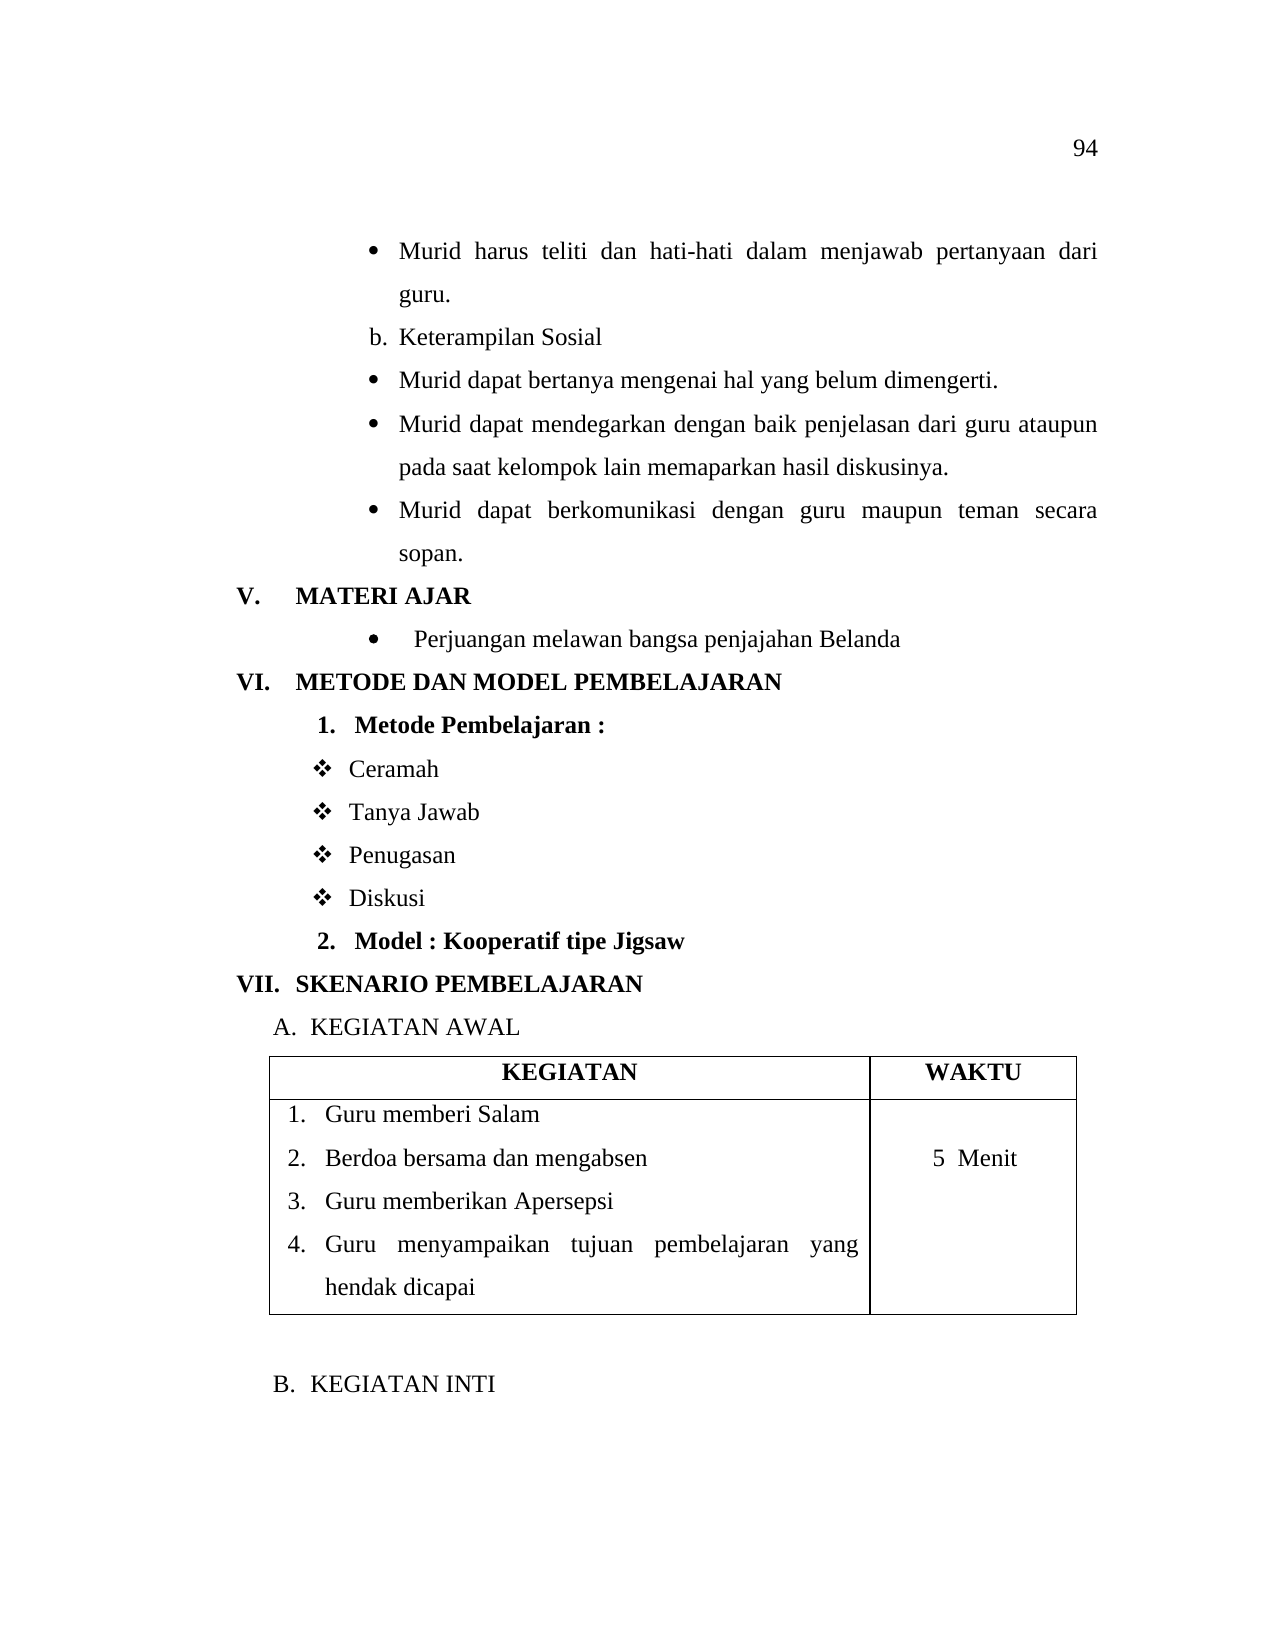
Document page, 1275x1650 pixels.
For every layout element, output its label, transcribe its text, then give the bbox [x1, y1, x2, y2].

list METODE DAN MODEL PEMBELAJARAN [236, 667, 1098, 696]
list Metode Pembelajaran : [317, 711, 1098, 739]
list Perjuangan melawan bangsa penjajahan Belanda [369, 624, 1098, 653]
table_cell 5 Menit [871, 1100, 1076, 1314]
list Murid dapat bertanya mengenai hal yang belum dimengerti. [369, 366, 1098, 394]
table_header WAKTU [871, 1057, 1076, 1098]
list MATERI AJAR [236, 581, 1098, 610]
table_cell Guru memberi Salam Berdoa bersama dan mengabsen Guru memberikan Apersepsi Guru menyampaikan tujuan pembelajaran yang hendak dicapai [270, 1100, 869, 1314]
list Penugasan [311, 840, 1098, 869]
list Model : Kooperatif tipe Jigsaw [317, 926, 1098, 955]
list Tanya Jawab [311, 797, 1098, 826]
list Diskusi [311, 883, 1098, 912]
list Ceramah [311, 754, 1098, 782]
list Murid dapat berkomunikasi dengan guru maupun teman secara sopan. [369, 495, 1098, 567]
list SKENARIO PEMBELAJARAN [236, 969, 1098, 998]
list Keterampilan Sosial [369, 322, 1098, 351]
list KEGIATAN AWAL [273, 1012, 1098, 1041]
table_header KEGIATAN [270, 1057, 869, 1098]
list KEGIATAN INTI [273, 1369, 1098, 1398]
list Murid harus teliti dan hati-hati dalam menjawab pertanyaan dari guru. [369, 236, 1098, 308]
list Murid dapat mendegarkan dengan baik penjelasan dari guru ataupun pada saat kelompok lain memaparkan hasil diskusinya. [369, 409, 1098, 481]
